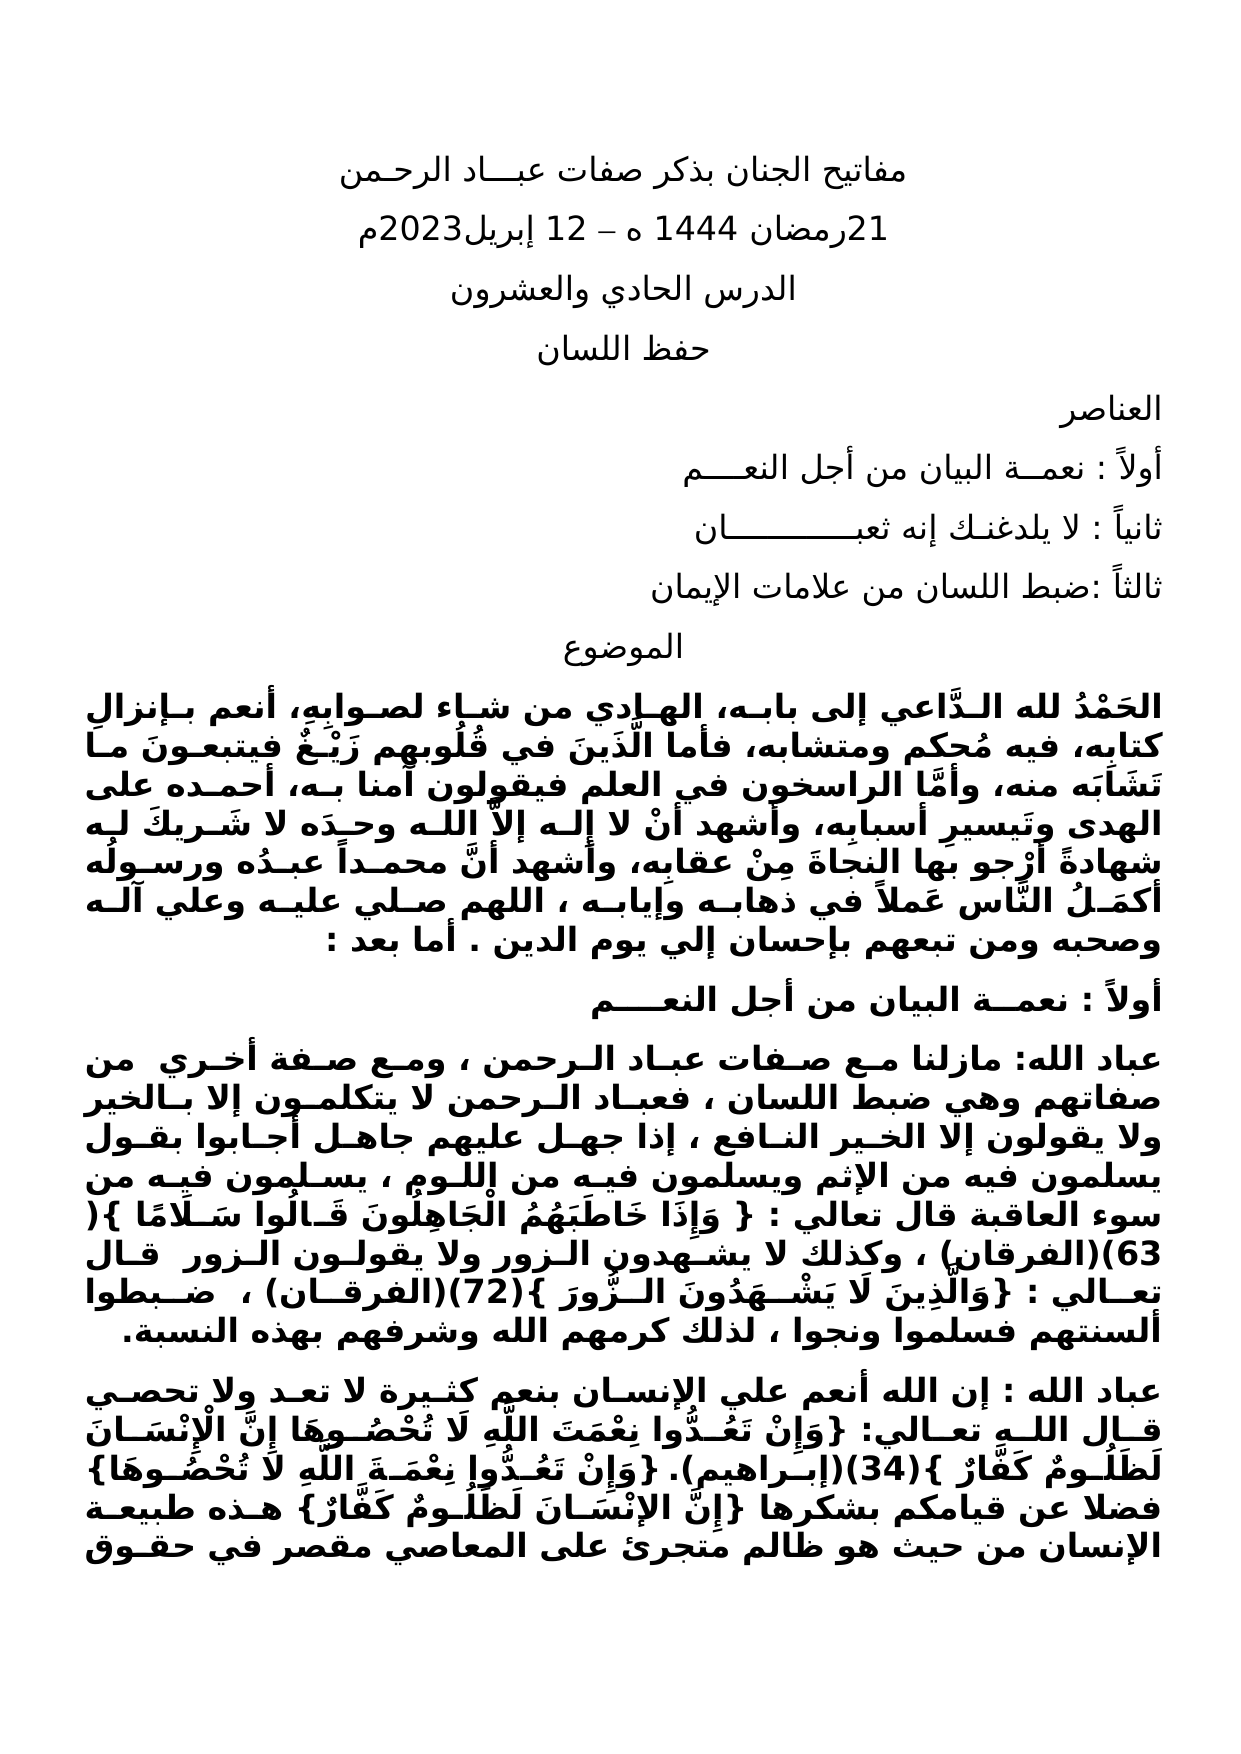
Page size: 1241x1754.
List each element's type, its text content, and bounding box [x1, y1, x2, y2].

text أولاً : نعمــة البيان من أجل النعــــم [84, 449, 1162, 487]
text عباد الله: مازلنا مع صفات عباد الرحمن ، ومع صفة أخري من صفاتهم وهي ضبط اللسان ، فعباد الرحمن لا يتكلمون إلا بالخير ولا يقولون إلا الخير النافع ، إذا جهل عليهم جاهل أجابوا بقول يسلمون فيه من الإثم ويسلمون فيه من اللوم ، يسلمون فيه من سوء العاقبة قال تعالي : { وَإِذَا خَاطَبَهُمُ الْجَاهِلُونَ قَالُوا سَلَامًا }(63)(الفرقان) ، وكذلك لا يشهدون الزور ولا يقولون الزور قال تعالي : {وَالَّذِينَ لَا يَشْهَدُونَ الزُّورَ }(72)(الفرقان) ، ضبطوا ألسنتهم فسلموا ونجوا ، لذلك كرمهم الله وشرفهم بهذه النسبة. [84, 1040, 1162, 1351]
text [84, 1372, 1162, 1566]
text الحَمْدُ لله الدَّاعي إلى بابه، الهادي من شاء لصوابِهِ، أنعم بإنزالِ كتابِه، فيه مُحكم ومتشابه، فأما الَّذَينَ في قُلُوبهم زَيْغٌ فيتبعونَ ما تَشَابَه منه، وأمَّا الراسخون في العلم فيقولون آمنا به، أحمده على الهدى وتَيسيرِ أسبابِه، وأشهد أنْ لا إِله إلاَّ الله وحدَه لا شَريكَ له شهادةً أرْجو بها النجاةَ مِنْ عقابِه، وأشهد أنَّ محمداً عبدُه ورسولُه أكمَلُ النَّاس عَملاً في ذهابه وإيابه ، اللهم صلي عليه وعلي آله وصحبه ومن تبعهم بإحسان إلي يوم الدين . أما بعد : [84, 687, 1162, 959]
text الدرس الحادي والعشرون [84, 269, 1162, 308]
text مفاتيح الجنان بذكر صفات عبـــاد الرحـمن [84, 150, 1162, 189]
text حفظ اللسان [84, 329, 1162, 368]
text أولاً : نعمــة البيان من أجل النعــــم [84, 980, 1162, 1019]
text ثانياً : لا يلدغنـك إنه ثعبـــــــــــــان [84, 508, 1162, 547]
text ثالثاً :ضبط اللسان من علامات الإيمان [84, 568, 1162, 607]
text 21رمضان 1444 ه – 12 إبريل2023م [84, 210, 1162, 249]
text العناصر [84, 389, 1162, 428]
text الموضوع [84, 628, 1162, 667]
